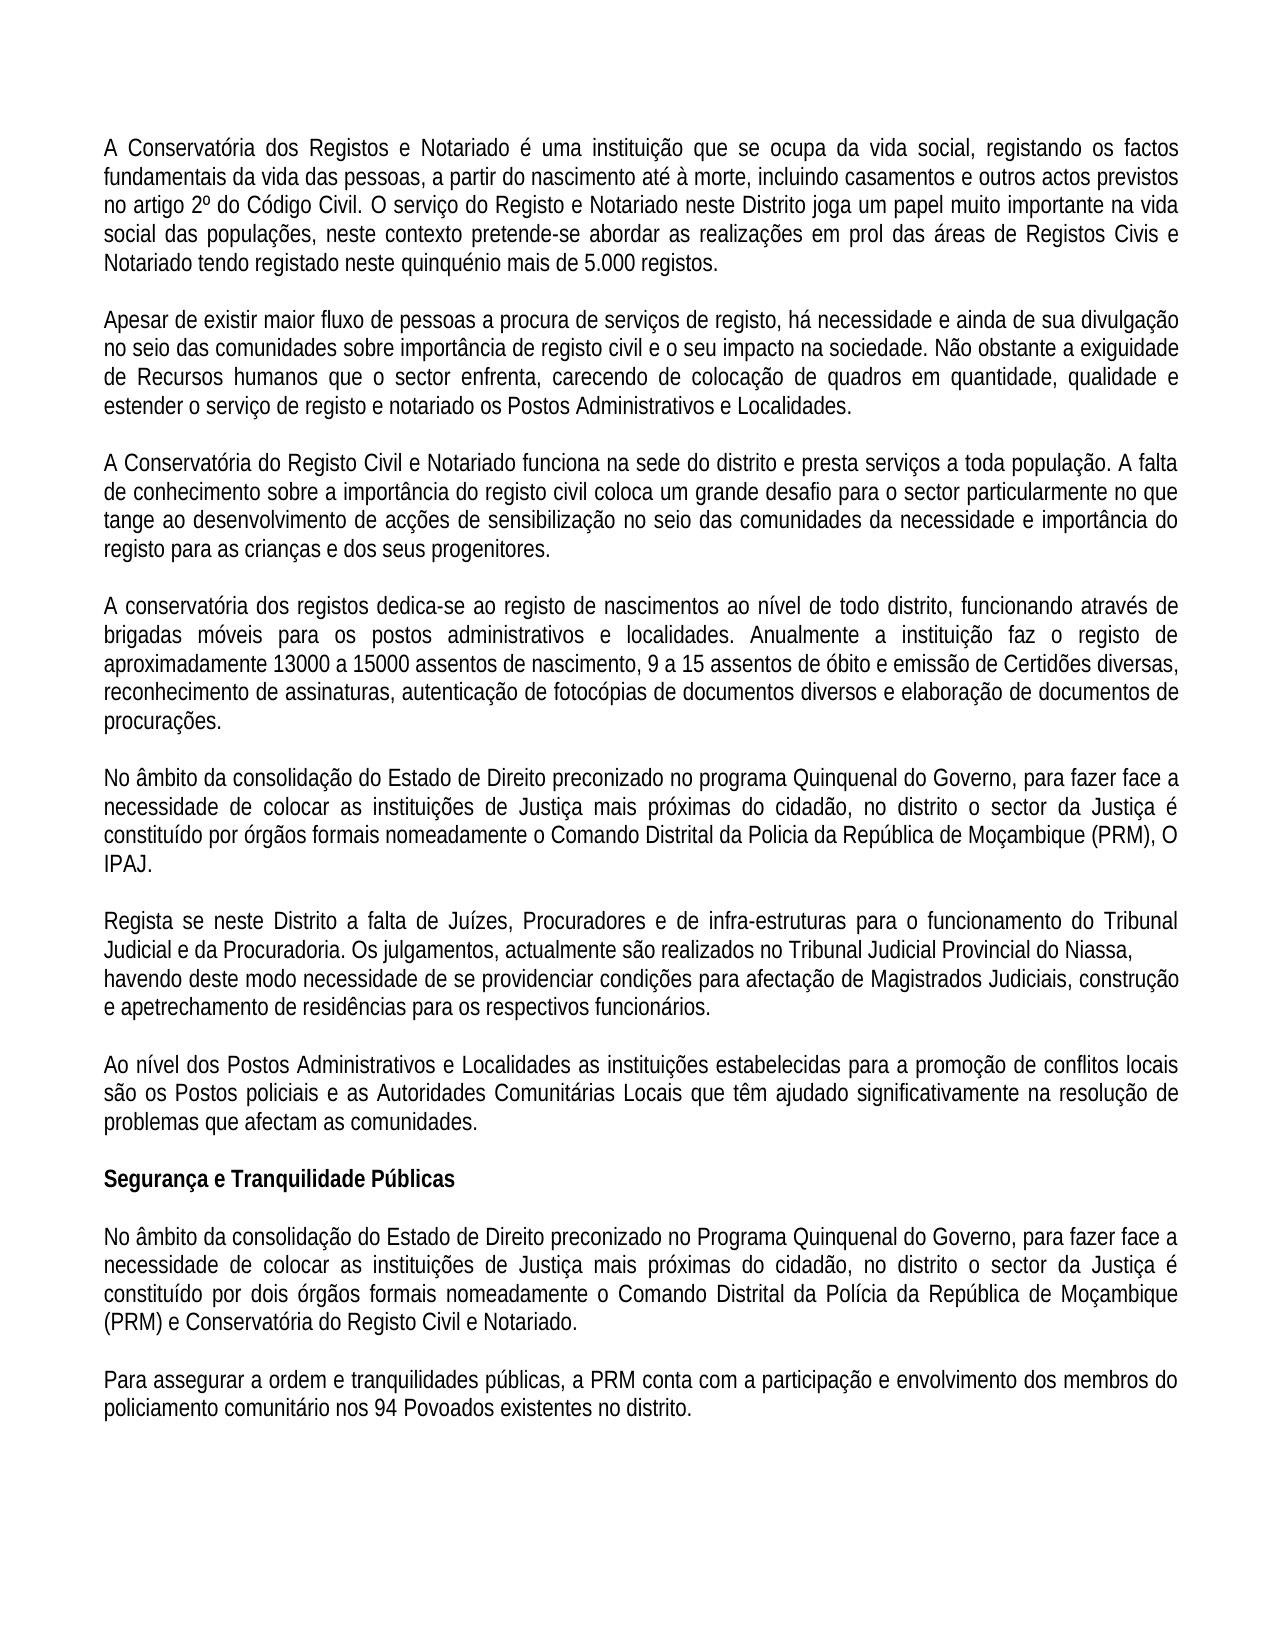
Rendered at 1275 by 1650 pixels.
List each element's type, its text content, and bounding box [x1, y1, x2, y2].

text havendo deste modo necessidade de se providenciar condições para afectação de Magistrados Judiciais, construção e apetrechamento de residências para os respectivos funcionários. [103, 964, 1181, 1021]
text Ao nível dos Postos Administrativos e Localidades as instituições estabelecidas para a promoção de conflitos locais são os Postos policiais e as Autoridades Comunitárias Locais que têm ajudado significativamente na resolução de problemas que afectam as comunidades. [103, 1049, 1181, 1136]
text Apesar de existir maior fluxo de pessoas a procura de serviços de registo, há necessidade e ainda de sua divulgação no seio das comunidades sobre importância de registo civil e o seu impacto na sociedade. Não obstante a exiguidade de Recursos humanos que o sector enfrenta, carecendo de colocação de quadros em quantidade, qualidade e estender o serviço de registo e notariado os Postos Administrativos e Localidades. [103, 305, 1181, 419]
text A Conservatória do Registo Civil e Notariado funciona na sede do distrito e presta serviços a toda população. A falta de conhecimento sobre a importância do registo civil coloca um grande desafio para o sector particularmente no que tange ao desenvolvimento de acções de sensibilização no seio das comunidades da necessidade e importância do registo para as crianças e dos seus progenitores. [103, 448, 1181, 563]
text A conservatória dos registos dedica-se ao registo de nascimentos ao nível de todo distrito, funcionando através de brigadas móveis para os postos administrativos e localidades. Anualmente a instituição faz o registo de aproximadamente 13000 a 15000 assentos de nascimento, 9 a 15 assentos de óbito e emissão de Certidões diversas, reconhecimento de assinaturas, autenticação de fotocópias de documentos diversos e elaboração de documentos de procurações. [103, 591, 1181, 734]
text No âmbito da consolidação do Estado de Direito preconizado no Programa Quinquenal do Governo, para fazer face a necessidade de colocar as instituições de Justiça mais próximas do cidadão, no distrito o sector da Justiça é constituído por dois órgãos formais nomeadamente o Comando Distrital da Polícia da República de Moçambique (PRM) e Conservatória do Registo Civil e Notariado. [103, 1221, 1181, 1336]
text Regista se neste Distrito a falta de Juízes, Procuradores e de infra-estruturas para o funcionamento do Tribunal Judicial e da Procuradoria. Os julgamentos, actualmente são realizados no Tribunal Judicial Provincial do Niassa, [103, 906, 1181, 964]
text No âmbito da consolidação do Estado de Direito preconizado no programa Quinquenal do Governo, para fazer face a necessidade de colocar as instituições de Justiça mais próximas do cidadão, no distrito o sector da Justiça é constituído por órgãos formais nomeadamente o Comando Distrital da Policia da República de Moçambique (PRM), O IPAJ. [103, 763, 1181, 878]
text Para assegurar a ordem e tranquilidades públicas, a PRM conta com a participação e envolvimento dos membros do policiamento comunitário nos 94 Povoados existentes no distrito. [103, 1365, 1181, 1422]
text Segurança e Tranquilidade Públicas [103, 1164, 1181, 1193]
text A Conservatória dos Registos e Notariado é uma instituição que se ocupa da vida social, registando os factos fundamentais da vida das pessoas, a partir do nascimento até à morte, incluindo casamentos e outros actos previstos no artigo 2º do Código Civil. O serviço do Registo e Notariado neste Distrito joga um papel muito importante na vida social das populações, neste contexto pretende-se abordar as realizações em prol das áreas de Registos Civis e Notariado tendo registado neste quinquénio mais de 5.000 registos. [103, 133, 1181, 276]
